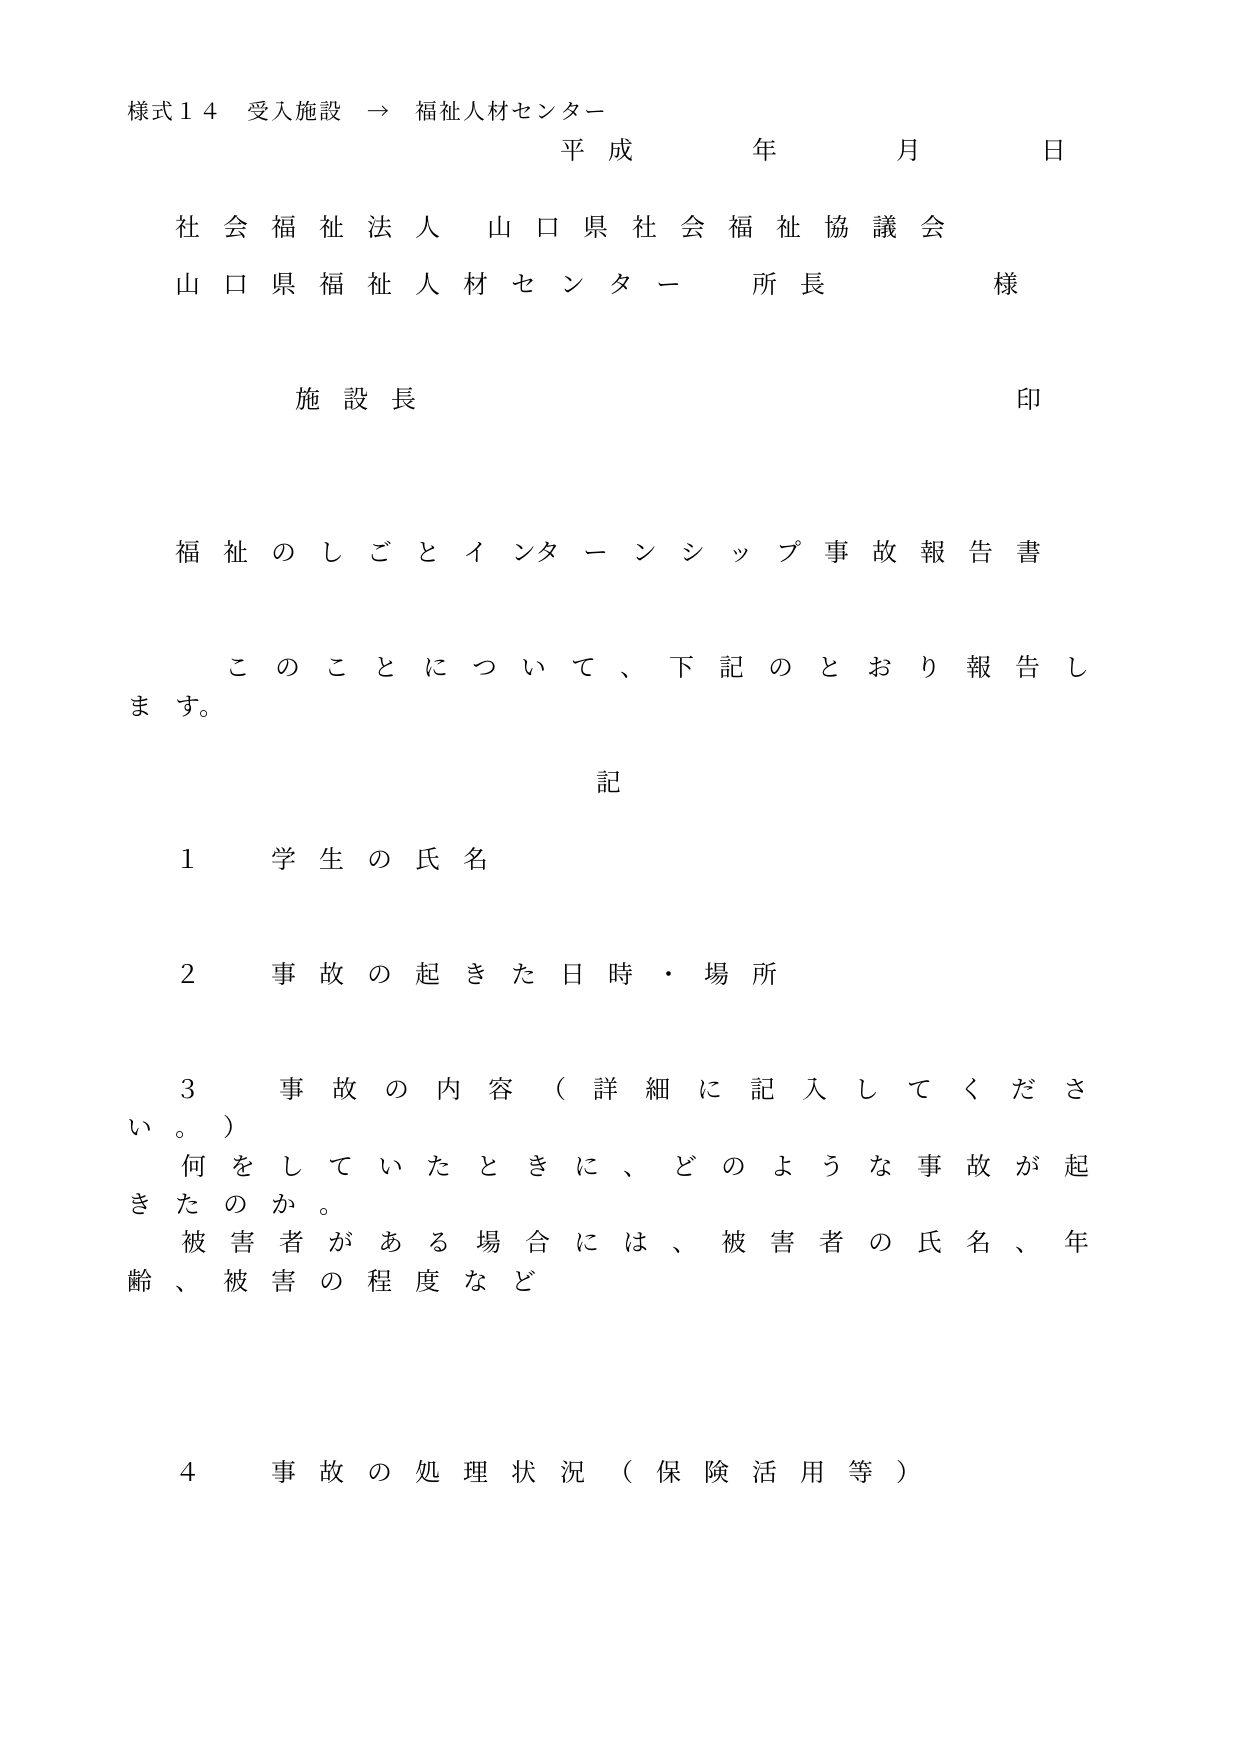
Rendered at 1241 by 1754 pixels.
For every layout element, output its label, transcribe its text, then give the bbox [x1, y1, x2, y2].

text ４ 事故の処理状況（保険活用等） [127, 1452, 1113, 1490]
text ２ 事故の起きた日時・場所 [127, 954, 1113, 992]
subtitle 記 [127, 762, 1113, 800]
text 山口県福祉人材センター 所長 様 [127, 264, 1113, 302]
text このことについて、下記のとおり報告します。 [127, 647, 1113, 724]
text 被害者がある場合には、被害者の氏名、年齢、被害の程度など [127, 1222, 1113, 1299]
text 社会福祉法人 山口県社会福祉協議会 [127, 206, 1113, 244]
text 様式１４ 受入施設 → 福祉人材センター [127, 91, 1113, 129]
text 何をしていたときに、どのような事故が起きたのか。 [127, 1145, 1113, 1222]
text 平成 年 月 日 [127, 129, 1089, 168]
text 施設長 印 [127, 379, 1065, 417]
text ３ 事故の内容（詳細に記入してください。） [127, 1069, 1113, 1145]
text 福祉のしごとインターンシップ事故報告書 [127, 532, 1113, 570]
text １ 学生の氏名 [127, 839, 1113, 877]
